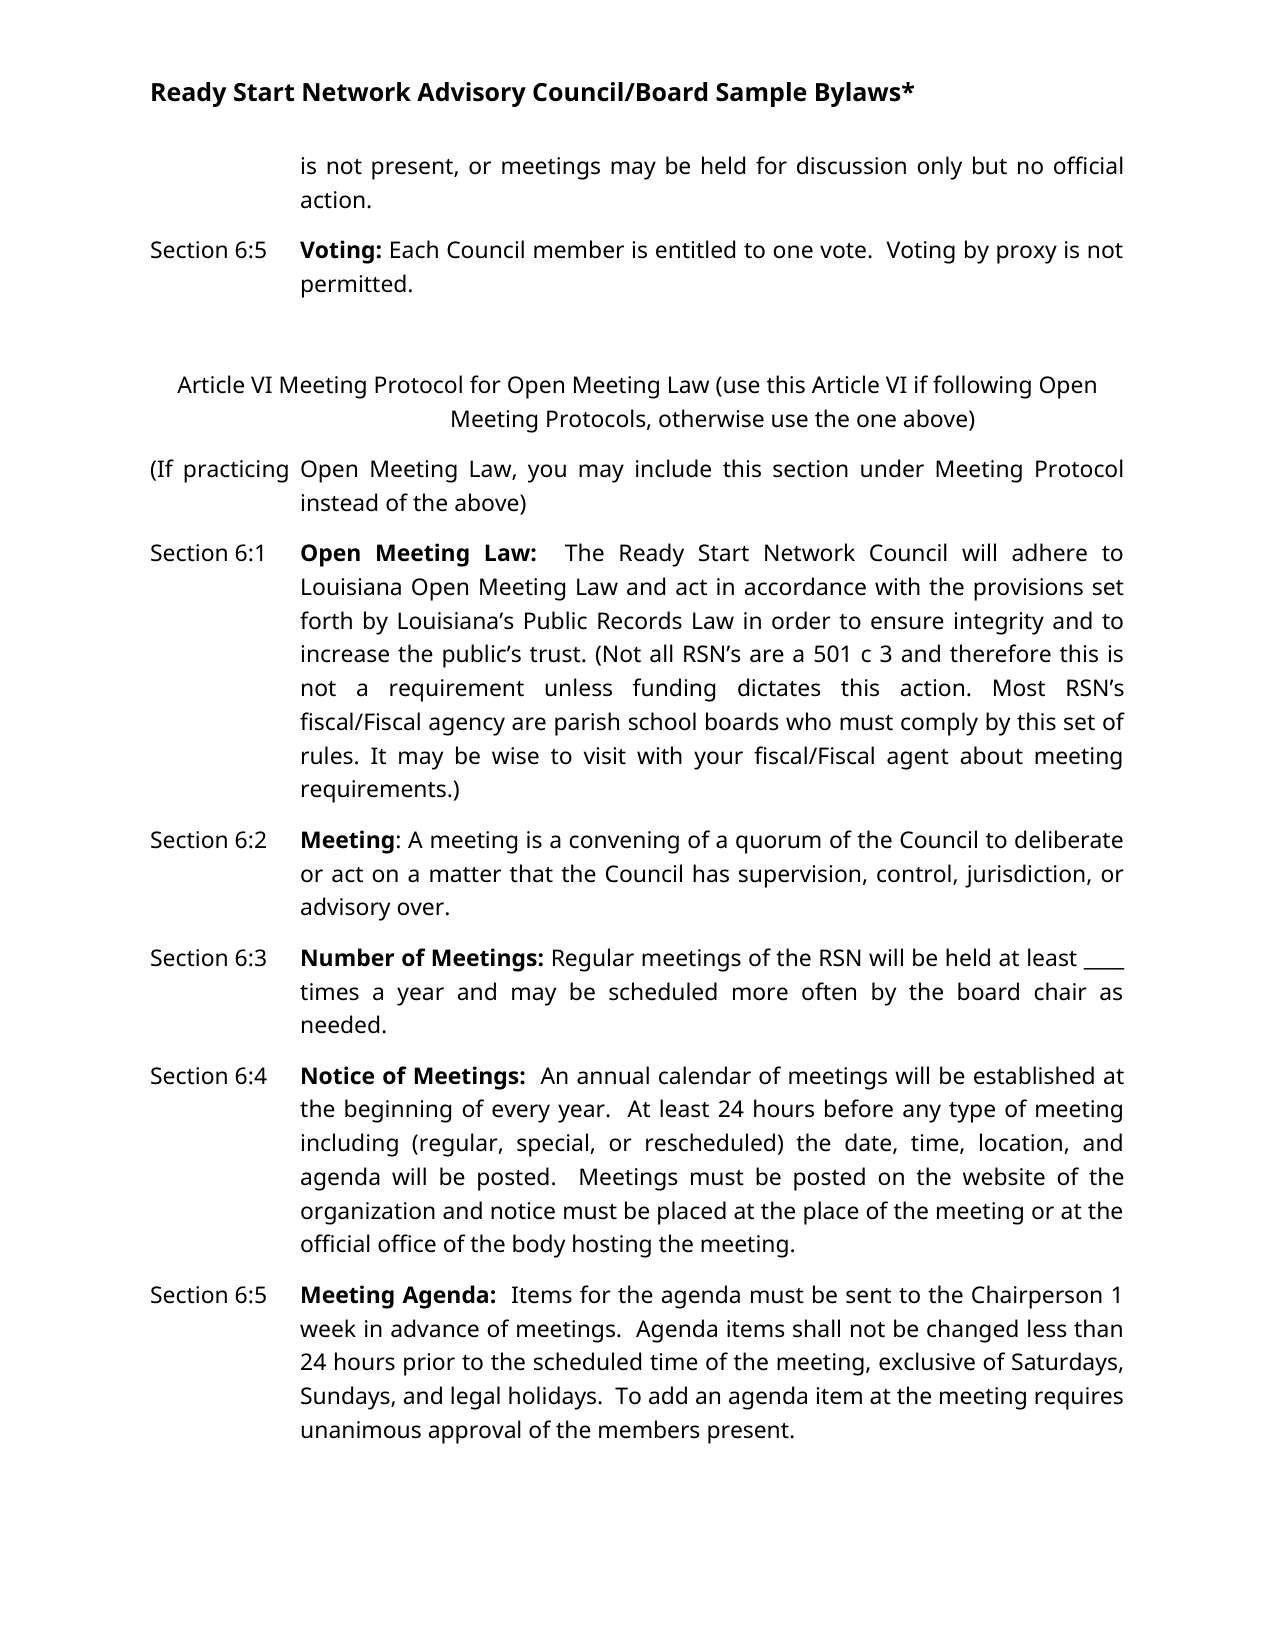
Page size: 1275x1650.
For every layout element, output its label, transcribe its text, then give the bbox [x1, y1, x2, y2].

text Section 6:3 Number of Meetings: Regular meetings of the RSN will be held at least ____ times a year and may be scheduled more often by the board chair as needed. [150, 942, 1125, 1040]
text Section 6:5 Meeting Agenda: Items for the agenda must be sent to the Chairperson 1 week in advance of meetings. Agenda items shall not be changed less than 24 hours prior to the scheduled time of the meeting, exclusive of Saturdays, Sundays, and legal holidays. To add an agenda item at the meeting requires unanimous approval of the members present. [150, 1279, 1125, 1445]
text Section 6:2 Meeting: A meeting is a convening of a quorum of the Council to deliberate or act on a matter that the Council has supervision, control, jurisdiction, or advisory over. [150, 824, 1125, 922]
text Article VI Meeting Protocol for Open Meeting Law (use this Article VI if following Open Meeting Protocols, otherwise use the one above) [150, 369, 1125, 434]
text Section 6:5 Voting: Each Council member is entitled to one vote. Voting by proxy is not permitted. [150, 234, 1125, 299]
text (If practicing Open Meeting Law, you may include this section under Meeting Protocol instead of the above) [150, 453, 1125, 518]
text Section 6:1 Open Meeting Law: The Ready Start Network Council will adhere to Louisiana Open Meeting Law and act in accordance with the provisions set forth by Louisiana’s Public Records Law in order to ensure integrity and to increase the public’s trust. (Not all RSN’s are a 501 c 3 and therefore this is not a requirement unless funding dictates this action. Most RSN’s fiscal/Fiscal agency are parish school boards who must comply by this set of rules. It may be wise to visit with your fiscal/Fiscal agent about meeting requirements.) [150, 537, 1125, 804]
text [150, 150, 1125, 215]
text Section 6:4 Notice of Meetings: An annual calendar of meetings will be established at the beginning of every year. At least 24 hours before any type of meeting including (regular, special, or rescheduled) the date, time, location, and agenda will be posted. Meetings must be posted on the website of the organization and notice must be placed at the place of the meeting or at the official office of the body hosting the meeting. [150, 1059, 1125, 1259]
